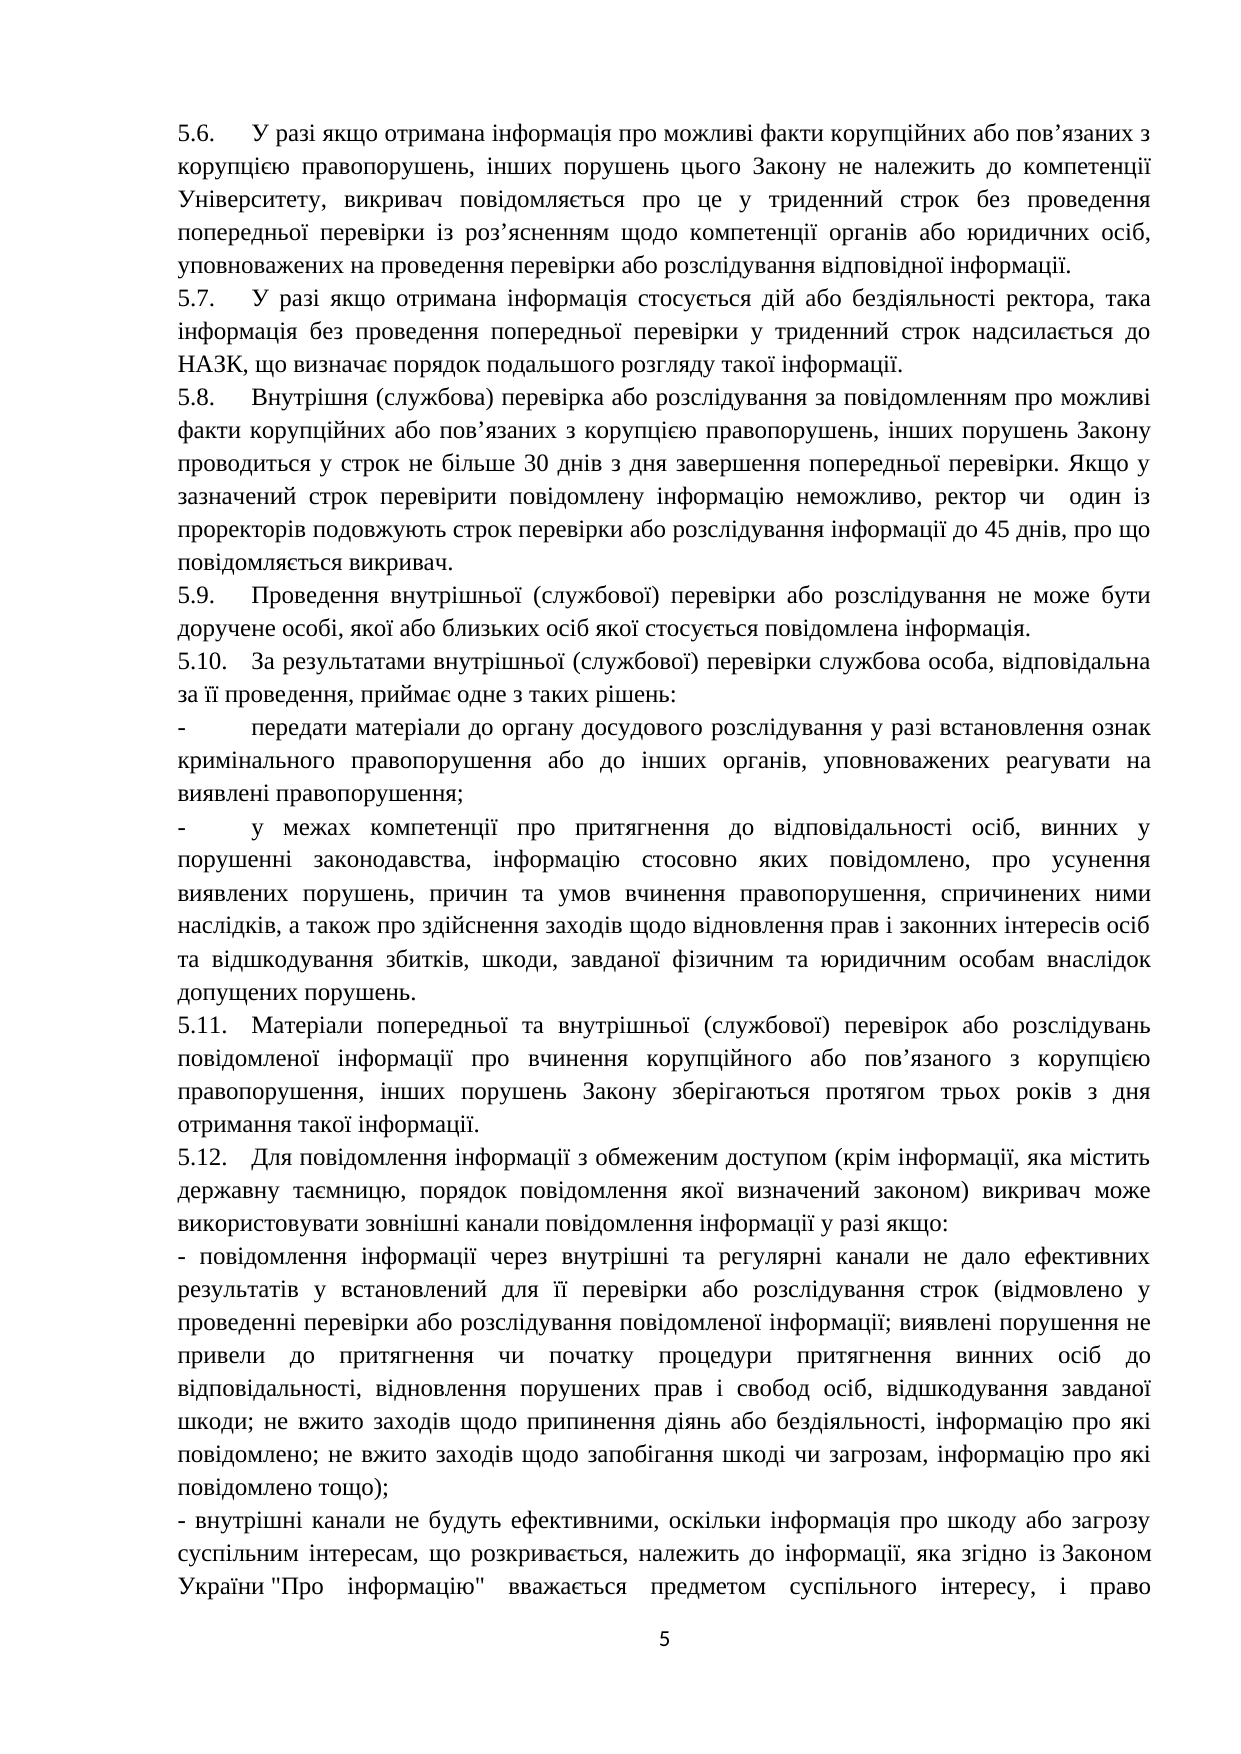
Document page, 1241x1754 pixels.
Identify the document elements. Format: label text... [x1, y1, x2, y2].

list У разі якщо отримана інформація стосується дій або бездіяльності ректора, така інформація без проведення попередньої перевірки у триденний строк надсилається до НАЗК, що визначає порядок подальшого розгляду такої інформації. [177, 283, 1152, 378]
list у межах компетенції про притягнення до відповідальності осіб, винних у порушенні законодавства, інформацію стосовно яких повідомлено, про усунення виявлених порушень, причин та умов вчинення правопорушення, спричинених ними наслідків, а також про здійснення заходів щодо відновлення прав і законних інтересів осіб та відшкодування збитків, шкоди, завданої фізичним та юридичним особам внаслідок допущених порушень. [177, 812, 1152, 1005]
list Проведення внутрішньої (службової) перевірки або розслідування не може бути доручене особі, якої або близьких осіб якої стосується повідомлена інформація. [177, 580, 1152, 642]
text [177, 1505, 1152, 1600]
list Матеріали попередньої та внутрішньої (службової) перевірок або розслідувань повідомленої інформації про вчинення корупційного або пов’язаного з корупцією правопорушення, інших порушень Закону зберігаються протягом трьох років з дня отримання такої інформації. [177, 1010, 1152, 1137]
list У разі якщо отримана інформація про можливі факти корупційних або пов’язаних з корупцією правопорушень, інших порушень цього Закону не належить до компетенції Університету, викривач повідомляється про це у триденний строк без проведення попередньої перевірки із роз’ясненням щодо компетенції органів або юридичних осіб, уповноважених на проведення перевірки або розслідування відповідної інформації. [177, 118, 1152, 279]
list передати матеріали до органу досудового розслідування у разі встановлення ознак кримінального правопорушення або до інших органів, уповноважених реагувати на виявлені правопорушення; [177, 712, 1152, 807]
list Для повідомлення інформації з обмеженим доступом (крім інформації, яка містить державну таємницю, порядок повідомлення якої визначений законом) викривач може використовувати зовнішні канали повідомлення інформації у разі якщо: [177, 1142, 1152, 1237]
list Внутрішня (службова) перевірка або розслідування за повідомленням про можливі факти корупційних або пов’язаних з корупцією правопорушень, інших порушень Закону проводиться у строк не більше 30 днів з дня завершення попередньої перевірки. Якщо у зазначений строк перевірити повідомлену інформацію неможливо, ректор чи один із проректорів подовжують строк перевірки або розслідування інформації до 45 днів, про що повідомляється викривач. [177, 382, 1152, 576]
text - повідомлення інформації через внутрішні та регулярні канали не дало ефективних результатів у встановлений для її перевірки або розслідування строк (відмовлено у проведенні перевірки або розслідування повідомленої інформації; виявлені порушення не привели до притягнення чи початку процедури притягнення винних осіб до відповідальності, відновлення порушених прав і свобод осіб, відшкодування завданої шкоди; не вжито заходів щодо припинення діянь або бездіяльності, інформацію про які повідомлено; не вжито заходів щодо запобігання шкоді чи загрозам, інформацію про які повідомлено тощо); [177, 1241, 1152, 1501]
list За результатами внутрішньої (службової) перевірки службова особа, відповідальна за її проведення, приймає одне з таких рішень: [177, 646, 1152, 708]
